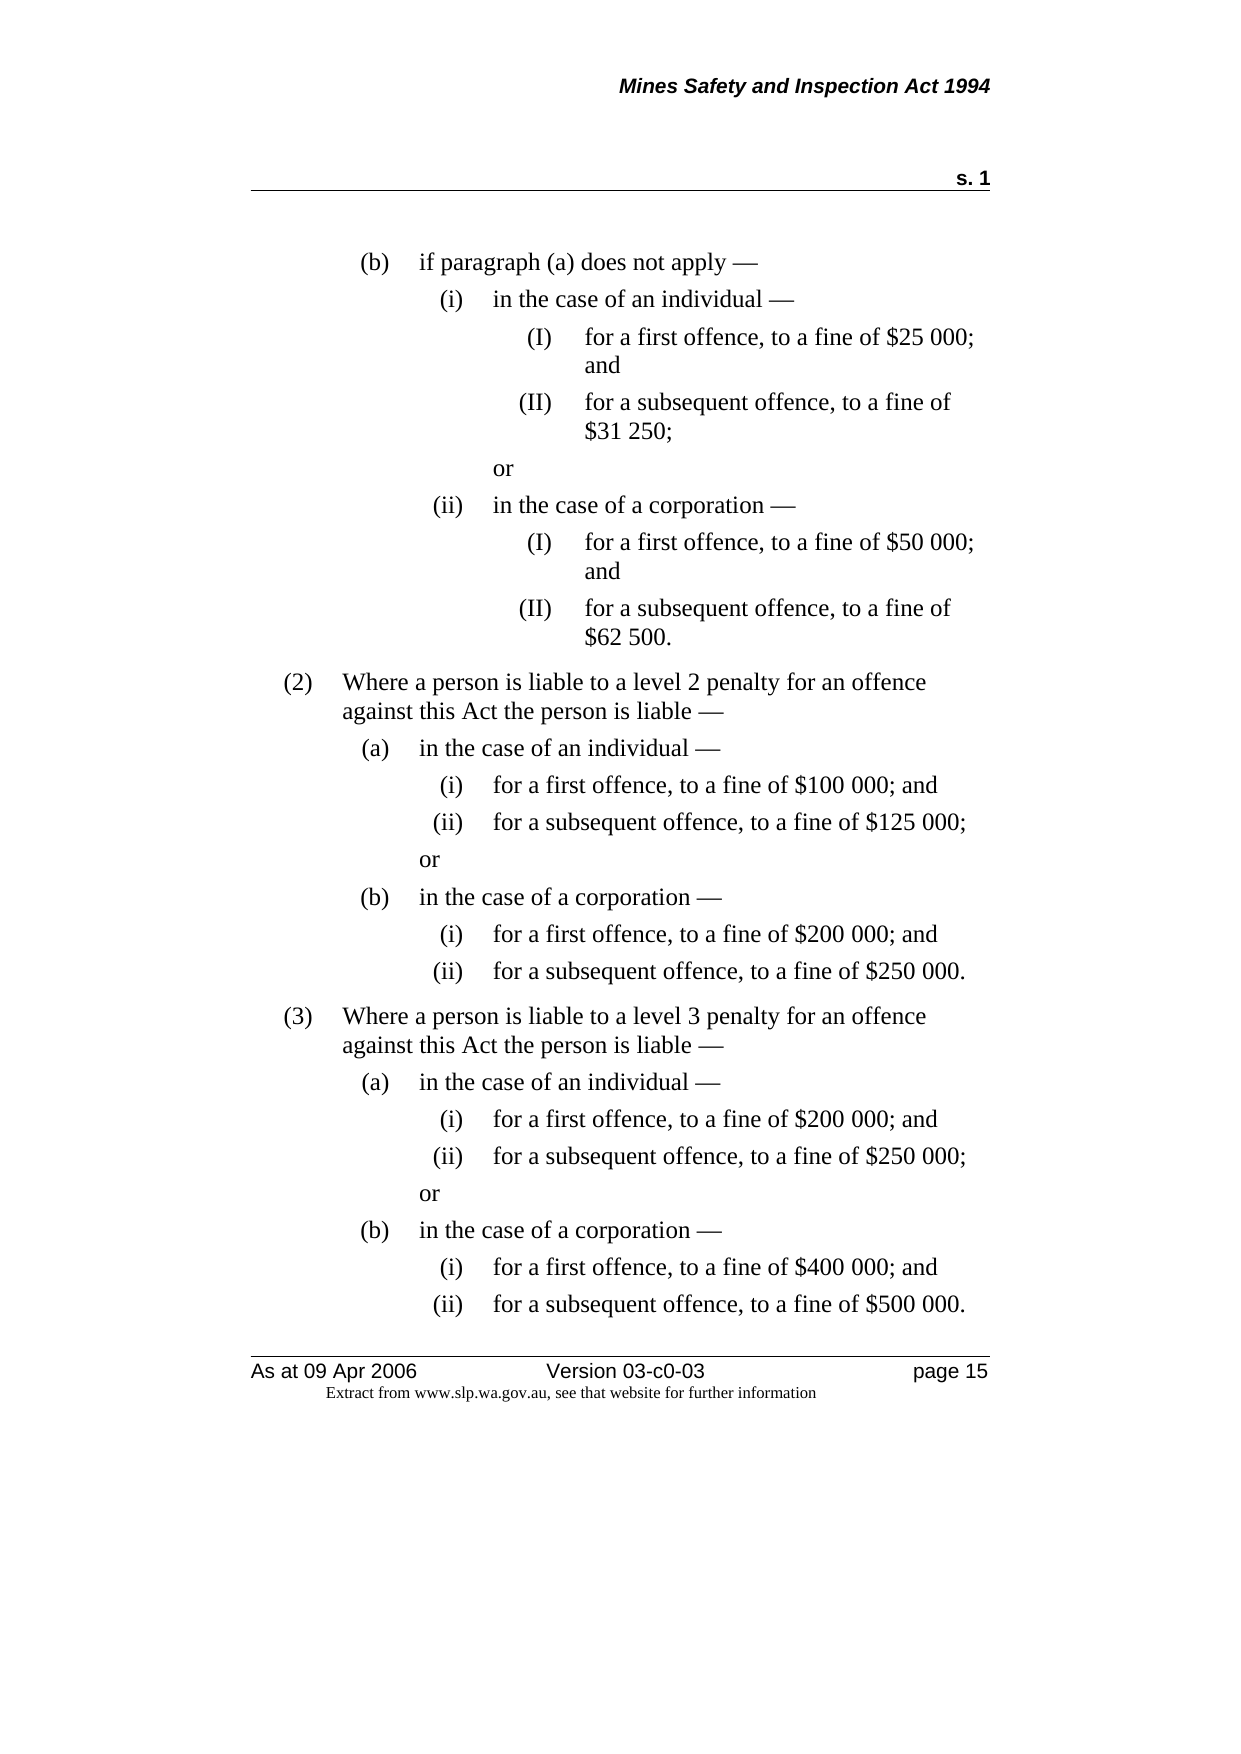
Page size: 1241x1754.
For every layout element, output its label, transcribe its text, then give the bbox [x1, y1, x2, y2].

text (a) in the case of an individual — [251, 1067, 990, 1096]
text (ii) for a subsequent offence, to a fine of $250 000. [251, 956, 990, 984]
text (i) for a first offence, to a fine of $100 000; and [251, 770, 990, 799]
text (I) for a first offence, to a fine of $25 000; and [251, 322, 990, 379]
text (3) Where a person is liable to a level 3 penalty for an offence against this Act the person is liable — [251, 1001, 990, 1059]
text (ii) for a subsequent offence, to a fine of $125 000; [251, 807, 990, 836]
text or [251, 453, 990, 482]
text (I) for a first offence, to a fine of $50 000; and [251, 527, 990, 585]
text (i) for a first offence, to a fine of $200 000; and [251, 919, 990, 947]
text (ii) for a subsequent offence, to a fine of $500 000. [251, 1289, 990, 1318]
text (a) in the case of an individual — [251, 733, 990, 762]
text (II) for a subsequent offence, to a fine of $62 500. [251, 593, 990, 651]
text (i) in the case of an individual — [251, 284, 990, 313]
text (i) for a first offence, to a fine of $400 000; and [251, 1252, 990, 1281]
text (2) Where a person is liable to a level 2 penalty for an offence against this Act the person is liable — [251, 667, 990, 725]
text (II) for a subsequent offence, to a fine of $31 250; [251, 387, 990, 445]
text or [251, 844, 990, 873]
text (b) in the case of a corporation — [251, 1215, 990, 1244]
text (ii) for a subsequent offence, to a fine of $250 000; [251, 1141, 990, 1170]
text (ii) in the case of a corporation — [251, 490, 990, 519]
text or [251, 1178, 990, 1207]
text (b) if paragraph (a) does not apply — [251, 247, 990, 276]
text (i) for a first offence, to a fine of $200 000; and [251, 1104, 990, 1133]
text (b) in the case of a corporation — [251, 882, 990, 910]
